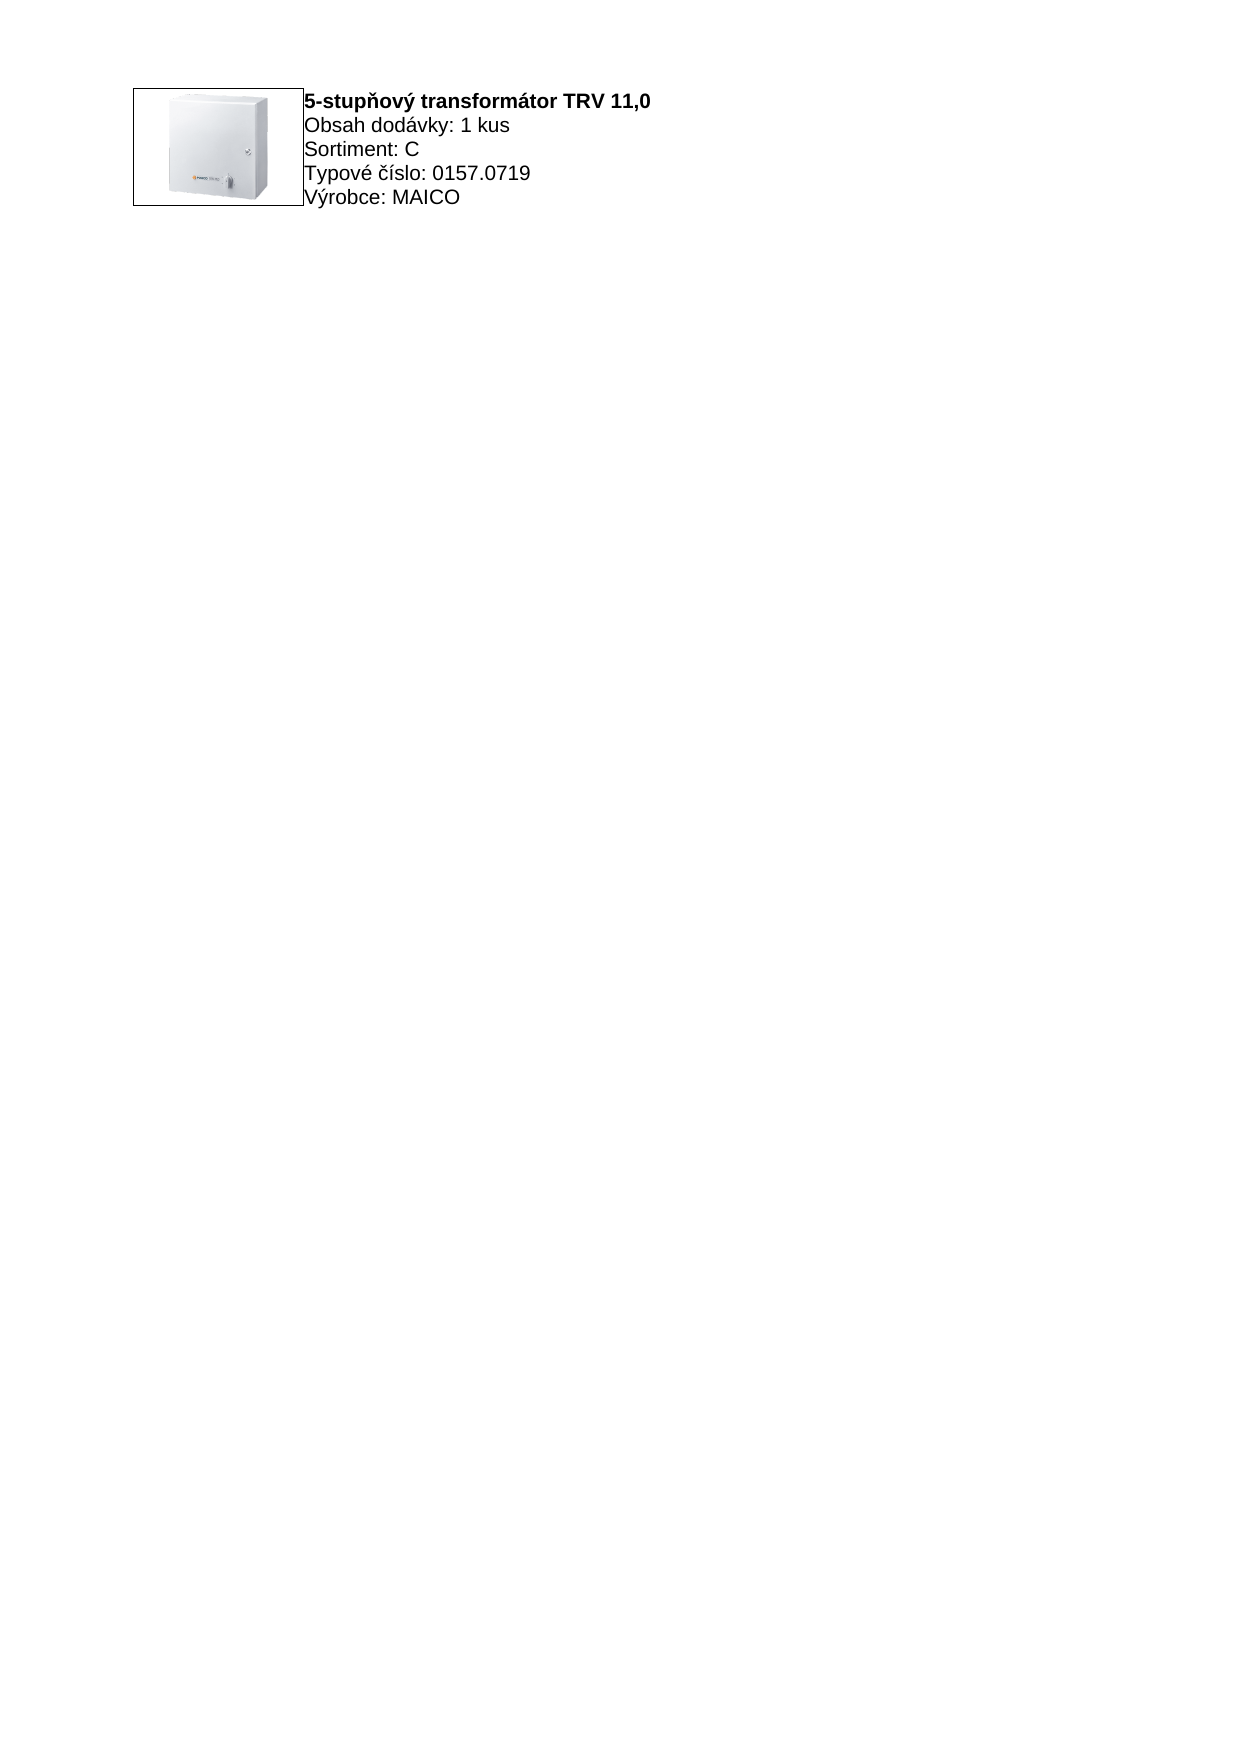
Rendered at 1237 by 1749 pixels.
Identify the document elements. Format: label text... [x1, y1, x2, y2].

text 5-stupňový transformátor TRV 11,0Obsah dodávky: 1 kusSortiment: C Typové číslo: 0157.0719Výrobce: MAICO [133, 89, 1148, 208]
picture [134, 89, 303, 205]
